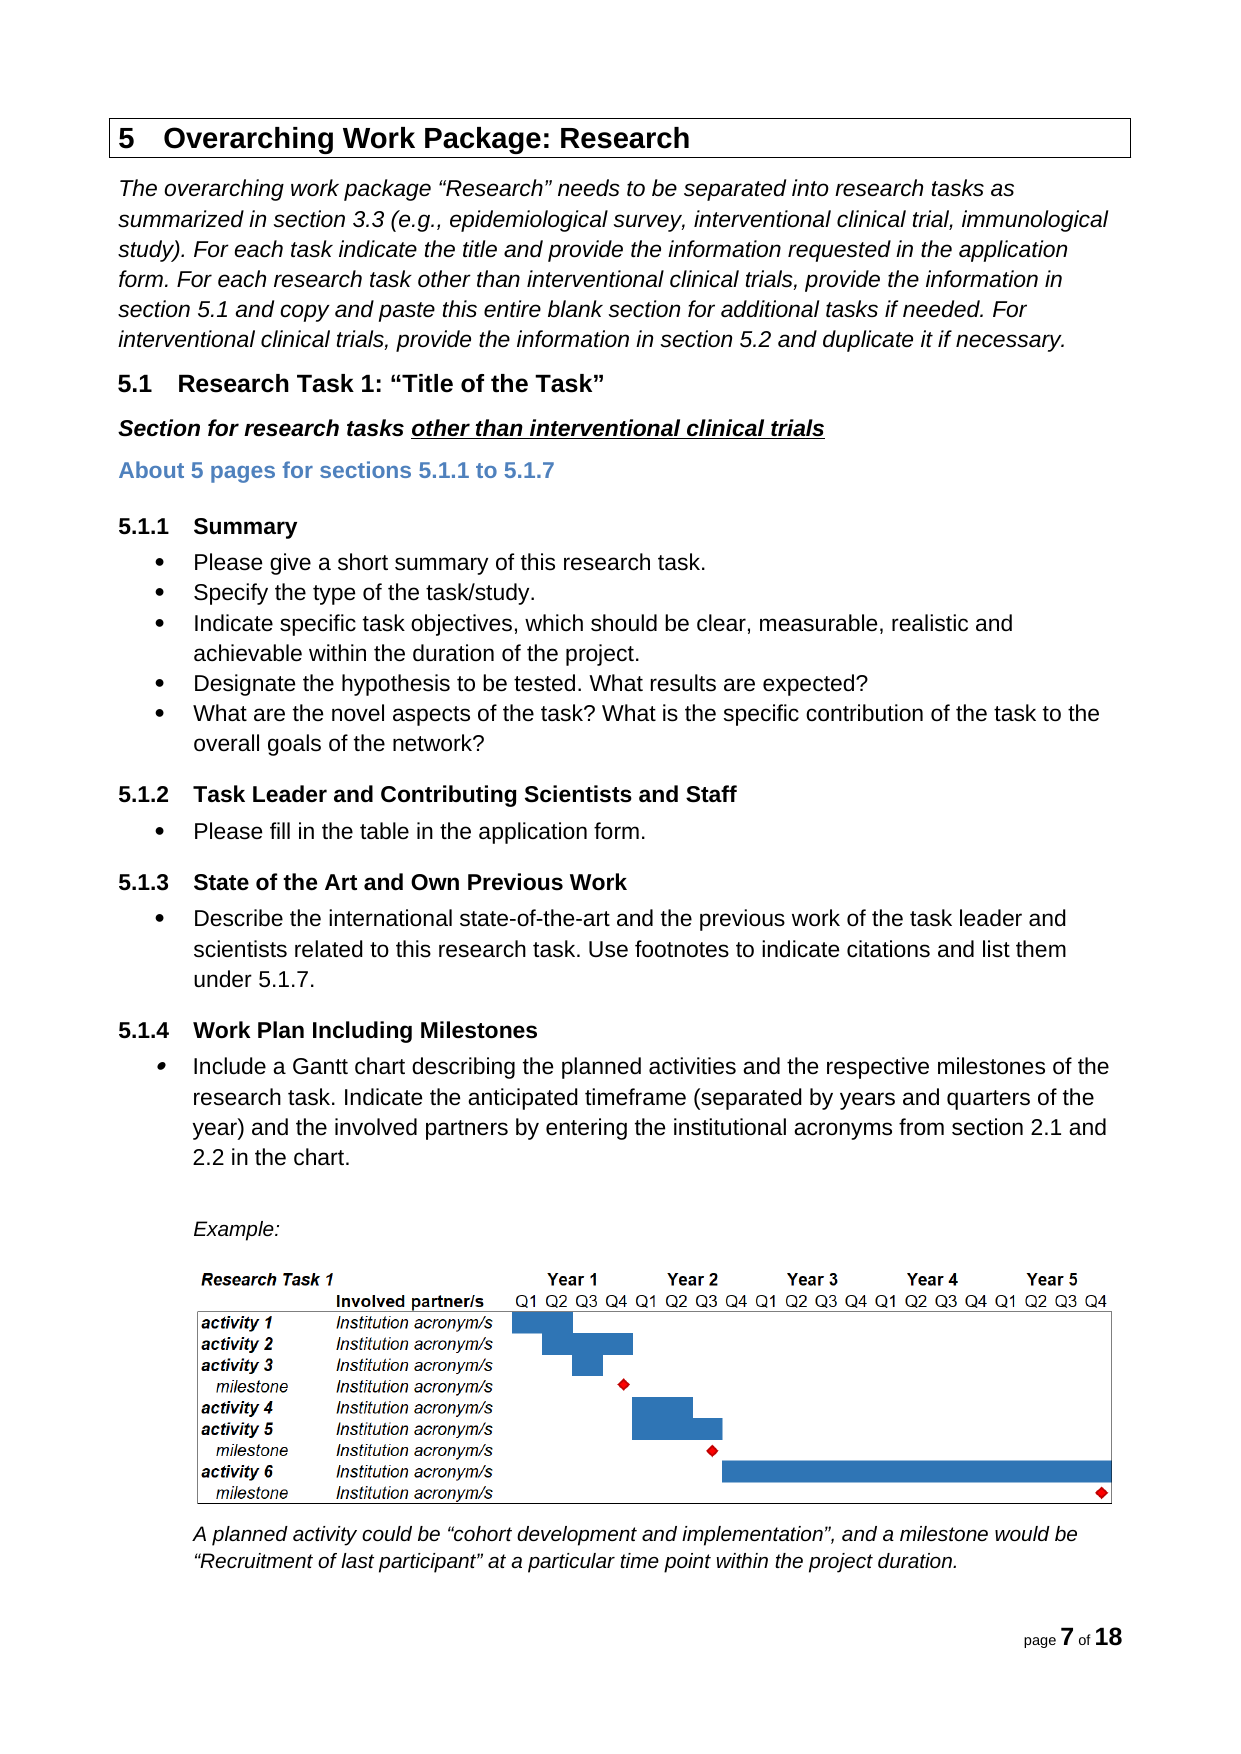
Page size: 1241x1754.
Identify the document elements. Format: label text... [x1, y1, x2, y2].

subtitle State of the Art and Own Previous Work [118, 869, 1122, 895]
subtitle Summary [118, 513, 1122, 539]
list Designate the hypothesis to be tested. What results are expected? [156, 670, 1122, 696]
subtitle Task Leader and Contributing Scientists and Staff [118, 781, 1122, 808]
text The overarching work package “Research” needs to be separated into research tasks as summarized in section 3.3 (e.g., epidemiological survey, interventional clinical trial, immunological study). For each task indicate the title and provide the information requested in the application form. For each research task other than interventional clinical trials, provide the information in section 5.1 and copy and paste this entire blank section for additional tasks if needed. For interventional clinical trials, provide the information in section 5.2 and duplicate it if necessary. [118, 175, 1122, 353]
subtitle Work Plan Including Milestones [118, 1017, 1122, 1043]
subtitle Research Task 1: “Title of the Task” [117, 369, 1122, 398]
list Indicate specific task objectives, which should be clear, measurable, realistic and achievable within the duration of the project. [156, 609, 1122, 666]
subtitle Overarching Work Package: Research [110, 119, 1130, 157]
list Specify the type of the task/study. [156, 579, 1122, 606]
list Describe the international state-of-the-art and the previous work of the task leader and scientists related to this research task. Use footnotes to indicate citations and list them under 5.1.7. [156, 905, 1122, 992]
text Section for research tasks other than interventional clinical trials [118, 415, 1122, 441]
picture [193, 1265, 1114, 1506]
text About 5 pages for sections 5.1.1 to 5.1.7 [118, 457, 1122, 484]
list Include a Gantt chart describing the planned activities and the respective milestones of the research task. Indicate the anticipated timeframe (separated by years and quarters of the year) and the involved partners by entering the institutional acronyms from section 2.1 and 2.2 in the chart. [155, 1053, 1122, 1170]
list Please fill in the table in the application form. [156, 818, 1122, 844]
list What are the novel aspects of the task? What is the specific contribution of the task to the overall goals of the network? [156, 700, 1122, 757]
list Please give a short summary of this research task. [156, 549, 1122, 575]
list Example: [193, 1217, 1122, 1241]
list A planned activity could be “cohort development and implementation”, and a milestone would be “Recruitment of last participant” at a particular time point within the project duration. [193, 1522, 1122, 1573]
